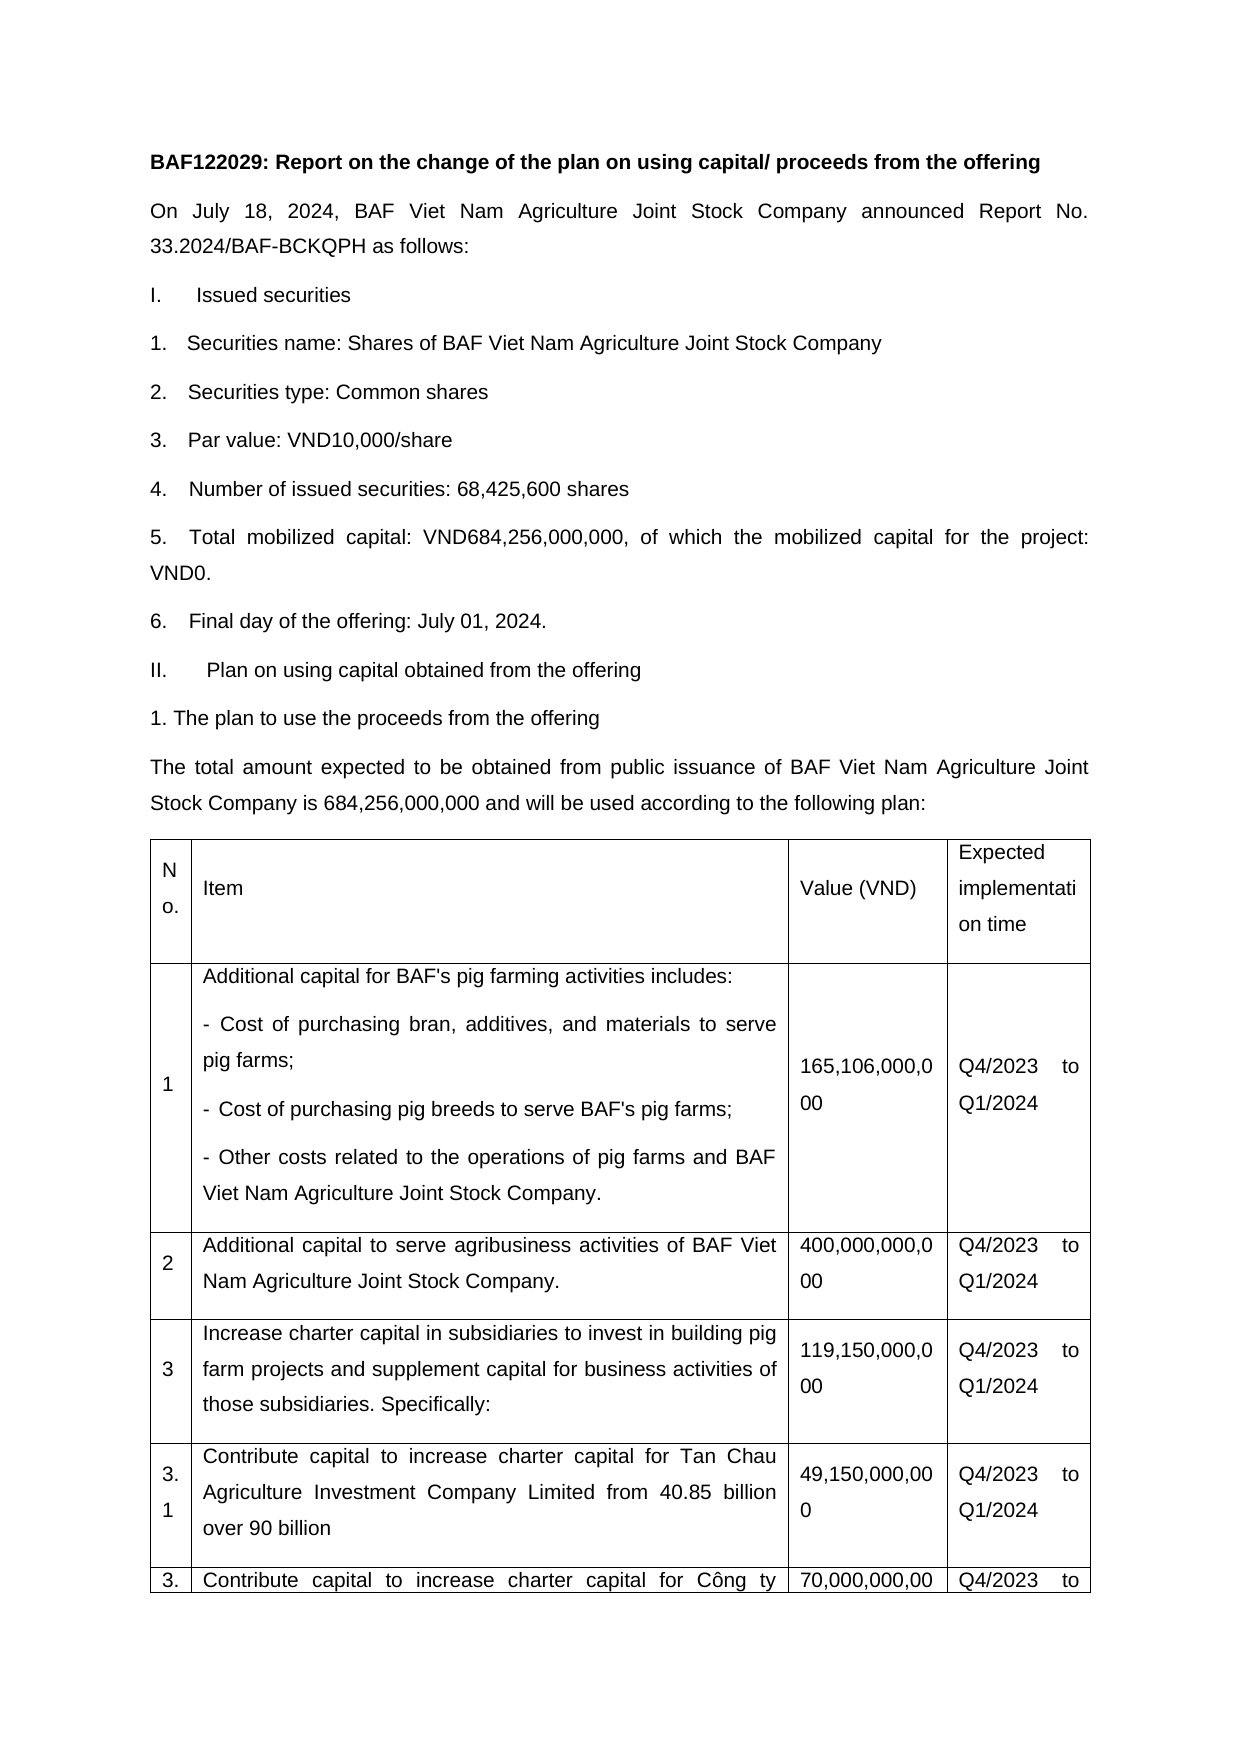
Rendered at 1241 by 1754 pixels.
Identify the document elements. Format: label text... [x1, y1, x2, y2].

table_cell Additional capital to serve agribusiness activities of BAF Viet Nam Agriculture Joint Stock Company. [192, 1233, 788, 1319]
table_cell 70,000,000,000 [789, 1568, 947, 1592]
text On July 18, 2024, BAF Viet Nam Agriculture Joint Stock Company announced Report No. 33.2024/BAF-BCKQPH as follows: [150, 198, 1090, 258]
table_cell 3.1 [151, 1444, 191, 1567]
table_header Value (VND) [789, 840, 947, 963]
list Final day of the offering: July 01, 2024. [150, 609, 1090, 633]
table_header Item [192, 840, 788, 963]
table_header No. [151, 840, 191, 963]
table_cell 1 [151, 964, 191, 1232]
table_cell Q4/2023 to Q1/2024 [948, 1568, 1090, 1592]
table_cell 3.2 [151, 1568, 191, 1592]
list Securities type: Common shares [150, 380, 1090, 404]
list Total mobilized capital: VND684,256,000,000, of which the mobilized capital for the project: VND0. [150, 525, 1090, 585]
list Plan on using capital obtained from the offering [206, 658, 1090, 682]
table_cell 165,106,000,000 [789, 964, 947, 1232]
text 1. The plan to use the proceeds from the offering [150, 706, 1090, 730]
table_cell 119,150,000,000 [789, 1320, 947, 1443]
table_cell Q4/2023 to Q1/2024 [948, 1444, 1090, 1567]
table_cell 400,000,000,000 [789, 1233, 947, 1319]
table_cell Q4/2023 to Q1/2024 [948, 1320, 1090, 1443]
table_cell 2 [151, 1233, 191, 1319]
text The total amount expected to be obtained from public issuance of BAF Viet Nam Agriculture Joint Stock Company is 684,256,000,000 and will be used according to the following plan: [150, 755, 1090, 814]
table_cell Increase charter capital in subsidiaries to invest in building pig farm projects and supplement capital for business activities of those subsidiaries. Specifically: [192, 1320, 788, 1443]
table_cell Additional capital for BAF's pig farming activities includes: Cost of purchasing bran, additives, and materials to serve pig farms; Cost of purchasing pig breeds to serve BAF's pig farms; Other costs related to the operations of pig farms and BAF Viet Nam Agriculture Joint Stock Company. [192, 964, 788, 1232]
text BAF122029: Report on the change of the plan on using capital/ proceeds from the offering [150, 150, 1090, 174]
list Issued securities [196, 283, 1090, 307]
table_cell Q4/2023 to Q1/2024 [948, 1233, 1090, 1319]
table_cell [192, 1568, 788, 1592]
table_header Expected implementation time [948, 840, 1090, 963]
list Securities name: Shares of BAF Viet Nam Agriculture Joint Stock Company [150, 331, 1090, 355]
list Number of issued securities: 68,425,600 shares [150, 477, 1090, 501]
list Par value: VND10,000/share [150, 428, 1090, 452]
table_cell Q4/2023 to Q1/2024 [948, 964, 1090, 1232]
table_cell 3 [151, 1320, 191, 1443]
table_cell Contribute capital to increase charter capital for Tan Chau Agriculture Investment Company Limited from 40.85 billion over 90 billion [192, 1444, 788, 1567]
table_cell 49,150,000,000 [789, 1444, 947, 1567]
